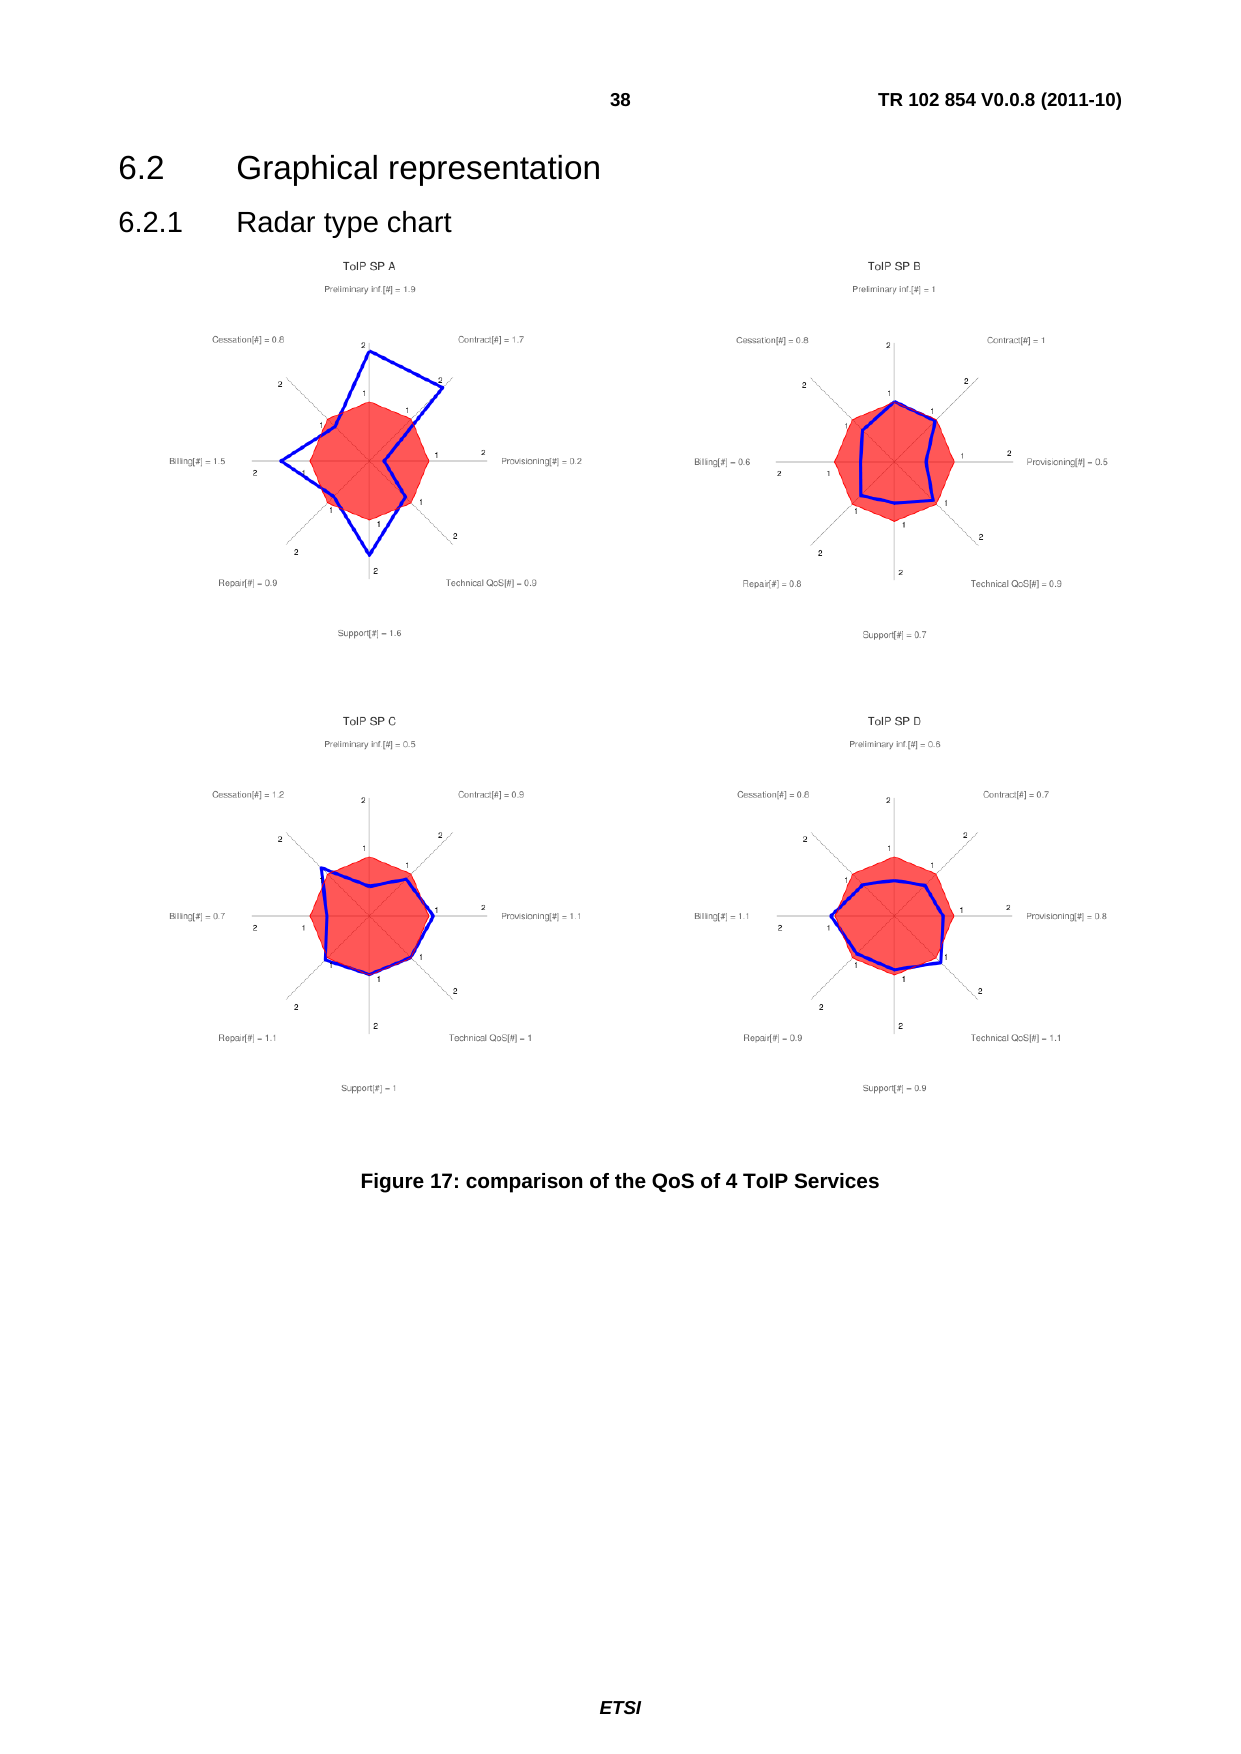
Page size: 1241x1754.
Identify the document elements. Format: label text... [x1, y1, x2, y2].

subtitle 6.2.1 Radar type chart [118, 205, 1122, 238]
subtitle 6.2 Graphical representation [118, 148, 1122, 186]
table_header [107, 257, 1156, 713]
picture [150, 257, 588, 695]
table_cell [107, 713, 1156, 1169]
picture [675, 712, 1113, 1150]
picture [675, 257, 1113, 695]
picture [150, 712, 588, 1150]
